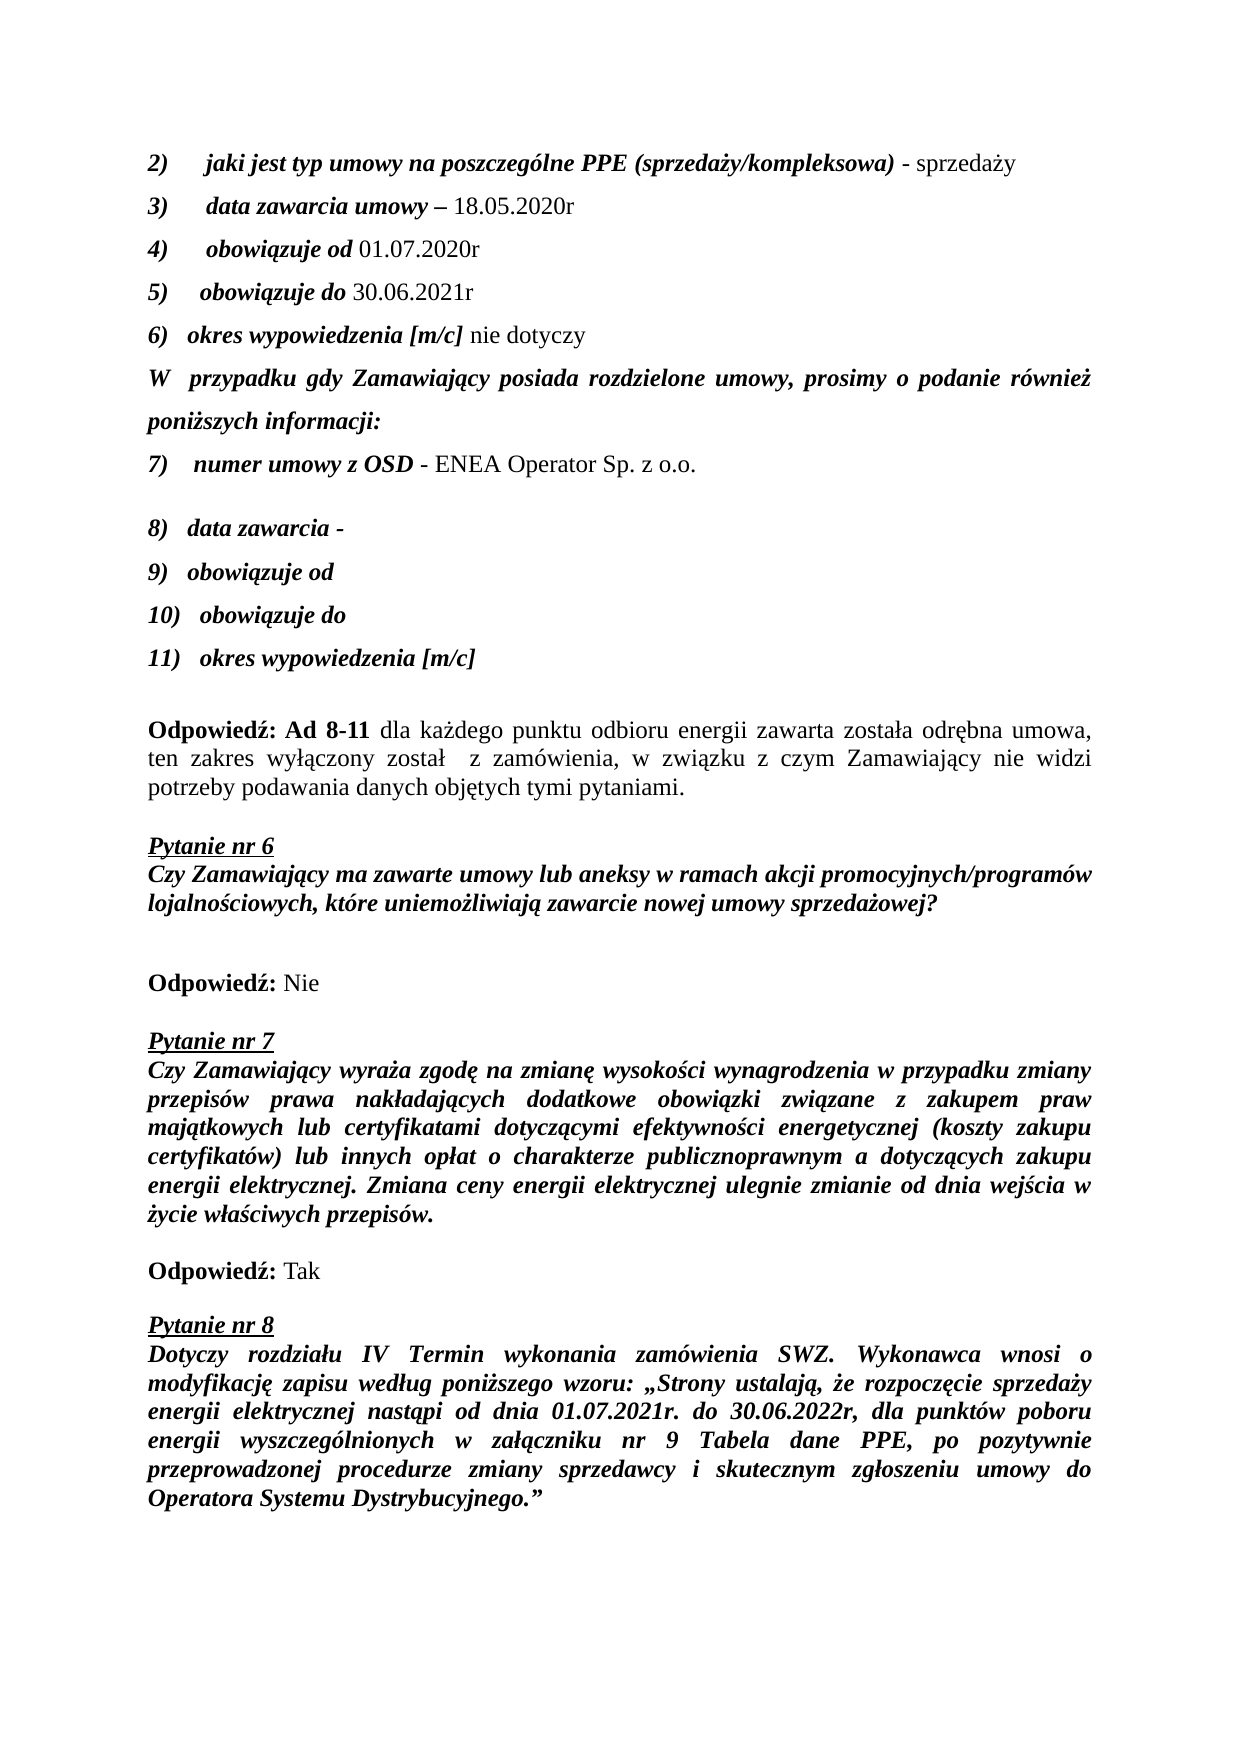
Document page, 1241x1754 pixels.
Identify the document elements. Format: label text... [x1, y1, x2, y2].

list 10) obowiązuje do [148, 600, 1093, 628]
text Pytanie nr 8 [148, 1310, 1093, 1339]
text Pytanie nr 6 [148, 831, 1093, 859]
text Odpowiedź: Ad 8-11 dla każdego punktu odbioru energii zawarta została odrębna umowa, ten zakres wyłączony został z zamówienia, w związku z czym Zamawiający nie widzi potrzeby podawania danych objętych tymi pytaniami. [148, 686, 1093, 801]
list 5) obowiązuje do 30.06.2021r [148, 277, 1093, 306]
list 2) jaki jest typ umowy na poszczególne PPE (sprzedaży/kompleksowa) - sprzedaży [148, 148, 1093, 176]
text Odpowiedź: Nie [148, 938, 1093, 996]
text Pytanie nr 7 [148, 1026, 1093, 1055]
list 4) obowiązuje od 01.07.2020r [148, 234, 1093, 263]
list 11) okres wypowiedzenia [m/c] [148, 643, 1093, 672]
list Czy Zamawiający wyraża zgodę na zmianę wysokości wynagrodzenia w przypadku zmiany przepisów prawa nakładających dodatkowe obowiązki związane z zakupem praw majątkowych lub certyfikatami dotyczącymi efektywności energetycznej (koszty zakupu certyfikatów) lub innych opłat o charakterze publicznoprawnym a dotyczących zakupu energii elektrycznej. Zmiana ceny energii elektrycznej ulegnie zmianie od dnia wejścia w życie właściwych przepisów. [148, 1055, 1093, 1227]
list 3) data zawarcia umowy – 18.05.2020r [148, 191, 1093, 219]
text Dotyczy rozdziału IV Termin wykonania zamówienia SWZ. Wykonawca wnosi o modyfikację zapisu według poniższego wzoru: „Strony ustalają, że rozpoczęcie sprzedaży energii elektrycznej nastąpi od dnia 01.07.2021r. do 30.06.2022r, dla punktów poboru energii wyszczególnionych w załączniku nr 9 Tabela dane PPE, po pozytywnie przeprowadzonej procedurze zmiany sprzedawcy i skutecznym zgłoszeniu umowy do Operatora Systemu Dystrybucyjnego.” [148, 1339, 1093, 1511]
list 8) data zawarcia - [148, 513, 1093, 542]
text Odpowiedź: Tak [148, 1256, 1093, 1285]
text 7) numer umowy z OSD - ENEA Operator Sp. z o.o. [148, 449, 1093, 478]
list 6) okres wypowiedzenia [m/c] nie dotyczy [148, 320, 1093, 349]
list W przypadku gdy Zamawiający posiada rozdzielone umowy, prosimy o podanie również poniższych informacji: [148, 363, 1093, 435]
text Czy Zamawiający ma zawarte umowy lub aneksy w ramach akcji promocyjnych/programów lojalnościowych, które uniemożliwiają zawarcie nowej umowy sprzedażowej? [148, 859, 1093, 917]
list 9) obowiązuje od [148, 557, 1093, 585]
